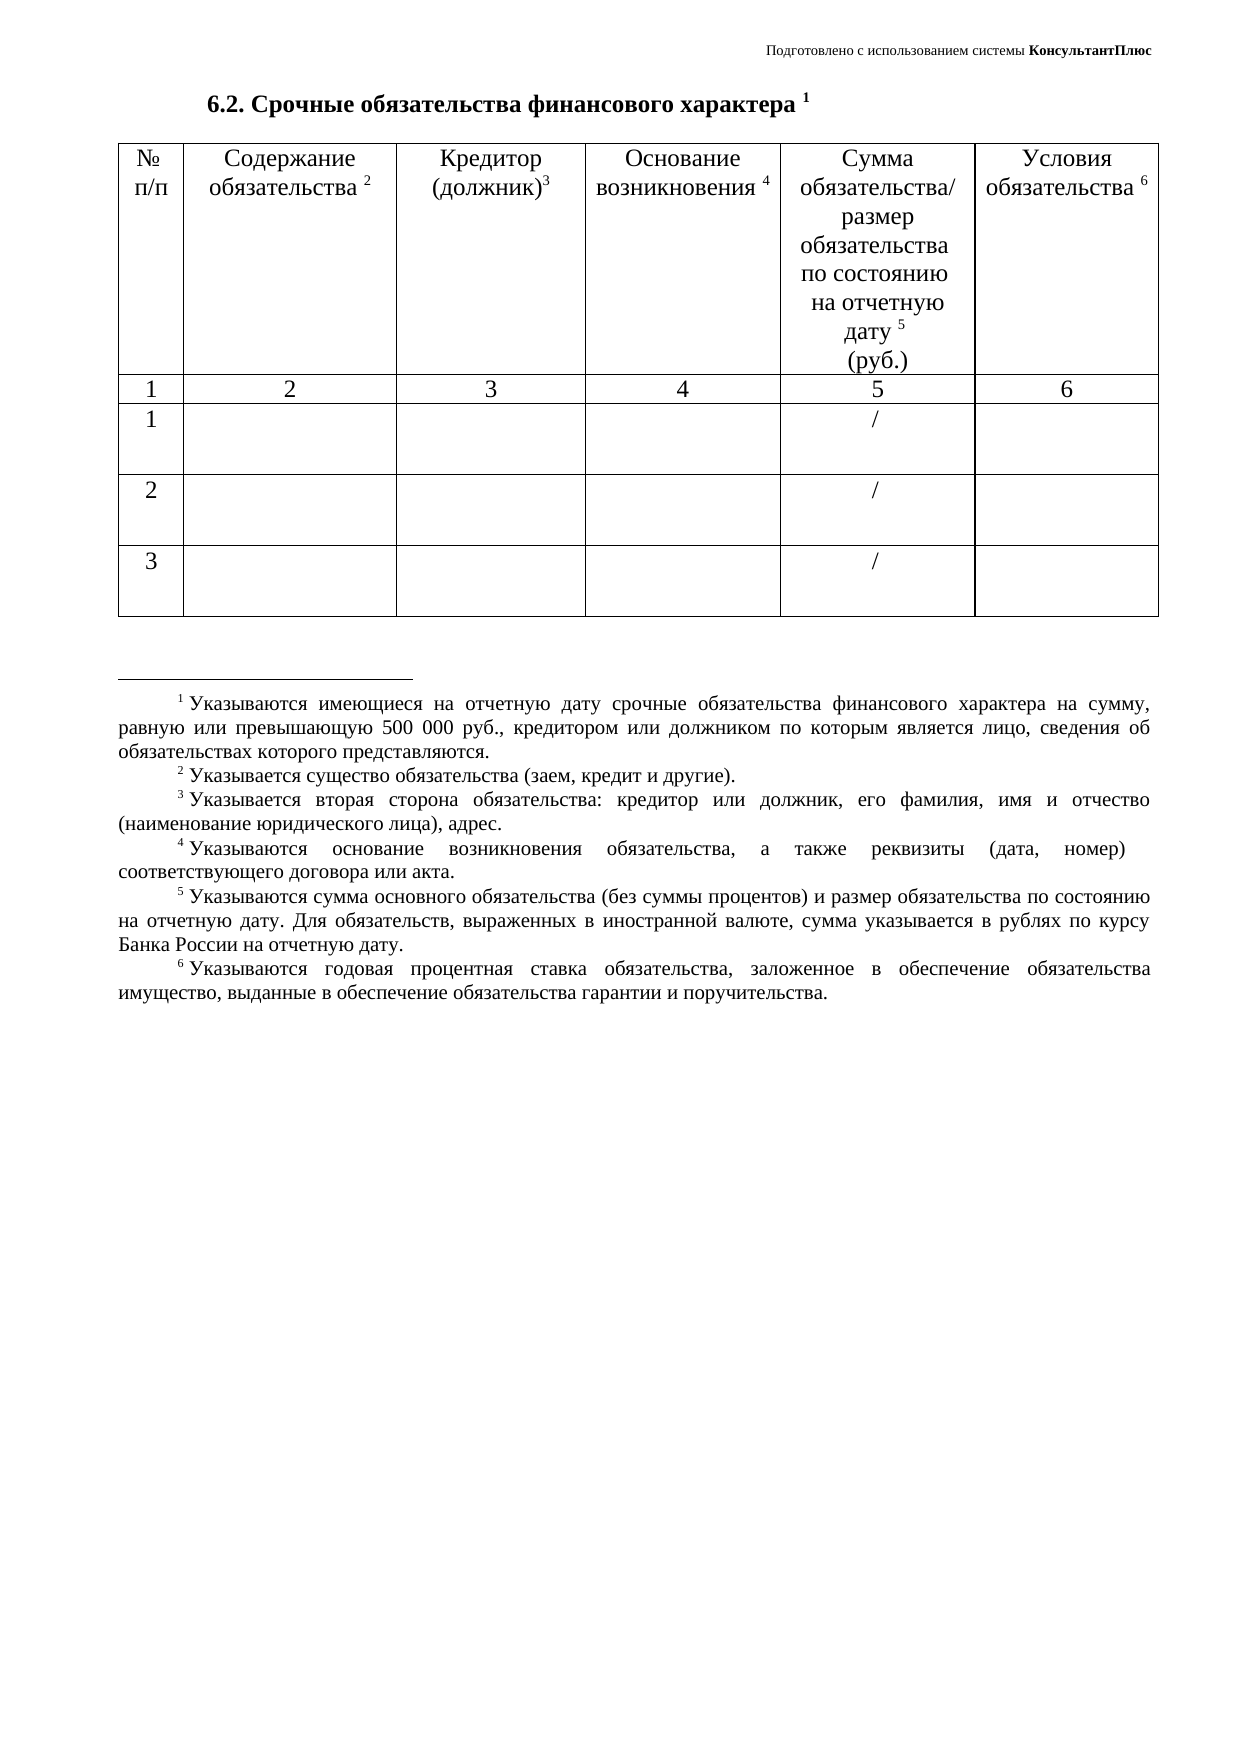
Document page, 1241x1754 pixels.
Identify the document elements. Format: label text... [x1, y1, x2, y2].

table_cell [781, 475, 869, 545]
table_header Кредитор (должник)3 [397, 144, 585, 373]
table_cell 3 [119, 546, 183, 616]
table_cell [781, 404, 869, 474]
table_cell [397, 475, 585, 545]
text 3 Указывается вторая сторона обязательства: кредитор или должник, его фамилия, имя и отчество (наименование юридического лица), адрес. [118, 787, 1152, 835]
table_cell [184, 404, 396, 474]
table_cell 3 [397, 375, 585, 403]
table_cell [184, 475, 396, 545]
table_header Условия обязательства 6 [976, 144, 1158, 373]
table_header Основание возникновения 4 [586, 144, 780, 373]
table_cell [397, 404, 585, 474]
table_header Сумма обязательства/ размер обязательства по состоянию на отчетную дату 5 (руб.) [781, 144, 974, 373]
table_header № п/п [119, 144, 183, 373]
text 6.2. Срочные обязательства финансового характера 1 [118, 89, 1152, 117]
table_cell 1 [119, 375, 183, 403]
text 1 Указываются имеющиеся на отчетную дату срочные обязательства финансового характера на сумму, равную или превышающую 500 000 руб., кредитором или должником по которым является лицо, сведения об обязательствах которого представляются. [118, 691, 1152, 763]
table_cell 2 [184, 375, 396, 403]
text 6 Указываются годовая процентная ставка обязательства, заложенное в обеспечение обязательства имущество, выданные в обеспечение обязательства гарантии и поручительства. [118, 956, 1152, 1004]
text 4 Указываются основание возникновения обязательства, а также реквизиты (дата, номер) соответствующего договора или акта. [118, 835, 1152, 883]
table_cell [976, 475, 1158, 545]
table_cell [976, 404, 1158, 474]
table_cell [976, 546, 1158, 616]
table_cell 2 [119, 475, 183, 545]
table_cell [881, 546, 974, 616]
table_cell 1 [119, 404, 183, 474]
table_cell [586, 475, 780, 545]
table_cell 5 [781, 375, 974, 403]
table_cell [184, 546, 396, 616]
table_cell [881, 404, 974, 474]
table_cell [781, 546, 869, 616]
table_cell [881, 475, 974, 545]
table_cell [586, 404, 780, 474]
table_header Содержание обязательства 2 [184, 144, 396, 373]
table_cell 6 [976, 375, 1158, 403]
text 5 Указываются сумма основного обязательства (без суммы процентов) и размер обязательства по состоянию на отчетную дату. Для обязательств, выраженных в иностранной валюте, сумма указывается в рублях по курсу Банка России на отчетную дату. [118, 883, 1152, 956]
table_cell 4 [586, 375, 780, 403]
table_cell [397, 546, 585, 616]
table_cell [586, 546, 780, 616]
text 2 Указывается существо обязательства (заем, кредит и другие). [118, 763, 1152, 787]
